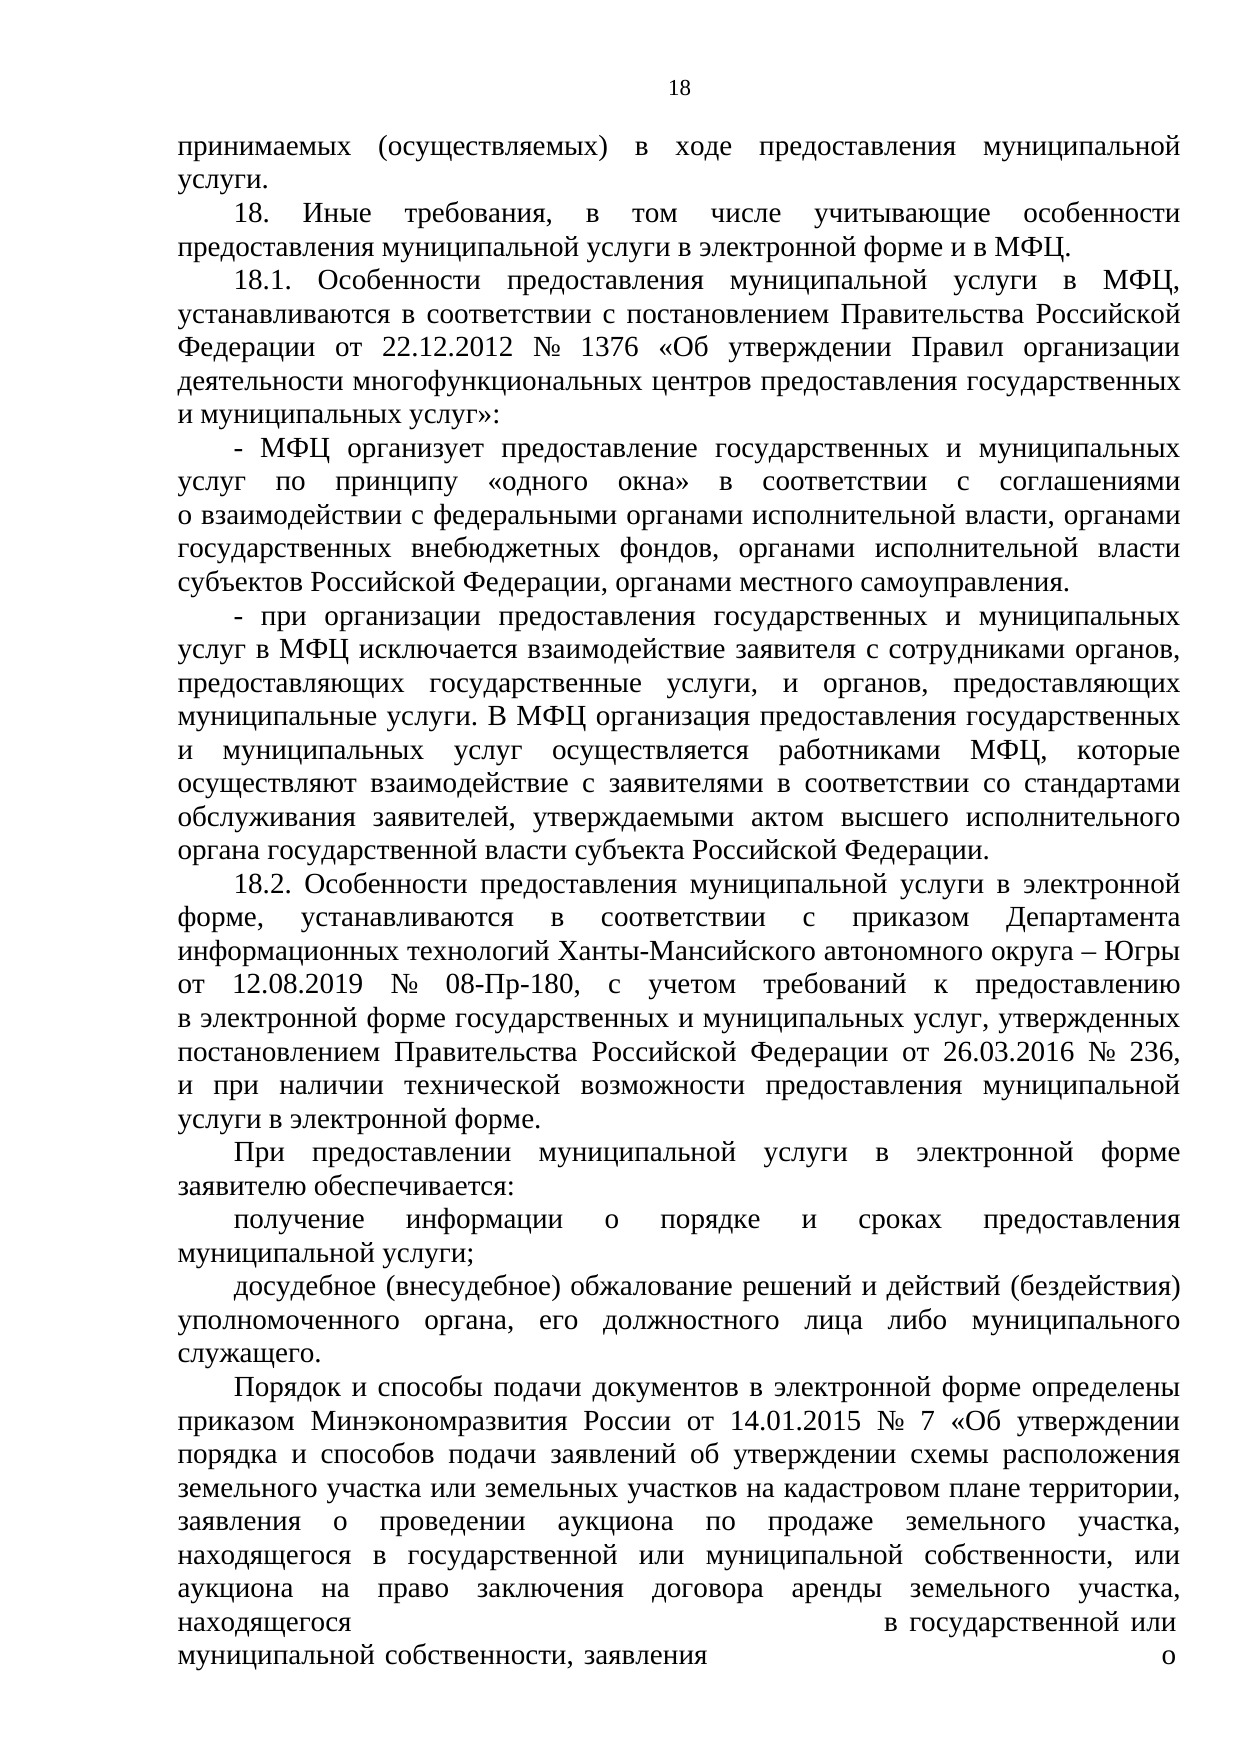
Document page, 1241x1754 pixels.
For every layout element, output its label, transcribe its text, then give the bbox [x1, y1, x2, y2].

text 18.2. Особенности предоставления муниципальной услуги в электронной форме, устанавливаются в соответствии с приказом Департамента информационных технологий Ханты-Мансийского автономного округа – Югры от 12.08.2019 № 08-Пр-180, с учетом требований к предоставлению в электронной форме государственных и муниципальных услуг, утвержденных постановлением Правительства Российской Федерации от 26.03.2016 № 236, и при наличии технической возможности предоставления муниципальной услуги в электронной форме. [177, 866, 1181, 1134]
text 18. Иные требования, в том числе учитывающие особенности предоставления муниципальной услуги в электронной форме и в МФЦ. [177, 195, 1181, 262]
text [177, 128, 1181, 195]
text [177, 1369, 1181, 1671]
text досудебное (внесудебное) обжалование решений и действий (бездействия) уполномоченного органа, его должностного лица либо муниципального служащего. [177, 1268, 1181, 1369]
text 18.1. Особенности предоставления муниципальной услуги в МФЦ, устанавливаются в соответствии с постановлением Правительства Российской Федерации от 22.12.2012 № 1376 «Об утверждении Правил организации деятельности многофункциональных центров предоставления государственных и муниципальных услуг»: [177, 262, 1181, 430]
text - при организации предоставления государственных и муниципальных услуг в МФЦ исключается взаимодействие заявителя с сотрудниками органов, предоставляющих государственные услуги, и органов, предоставляющих муниципальные услуги. В МФЦ организация предоставления государственных и муниципальных услуг осуществляется работниками МФЦ, которые осуществляют взаимодействие с заявителями в соответствии со стандартами обслуживания заявителей, утверждаемыми актом высшего исполнительного органа государственной власти субъекта Российской Федерации. [177, 598, 1181, 866]
text получение информации о порядке и сроках предоставления муниципальной услуги; [177, 1201, 1181, 1268]
text - МФЦ организует предоставление государственных и муниципальных услуг по принципу «одного окна» в соответствии с соглашениями о взаимодействии с федеральными органами исполнительной власти, органами государственных внебюджетных фондов, органами исполнительной власти субъектов Российской Федерации, органами местного самоуправления. [177, 430, 1181, 598]
text При предоставлении муниципальной услуги в электронной форме заявителю обеспечивается: [177, 1134, 1181, 1201]
